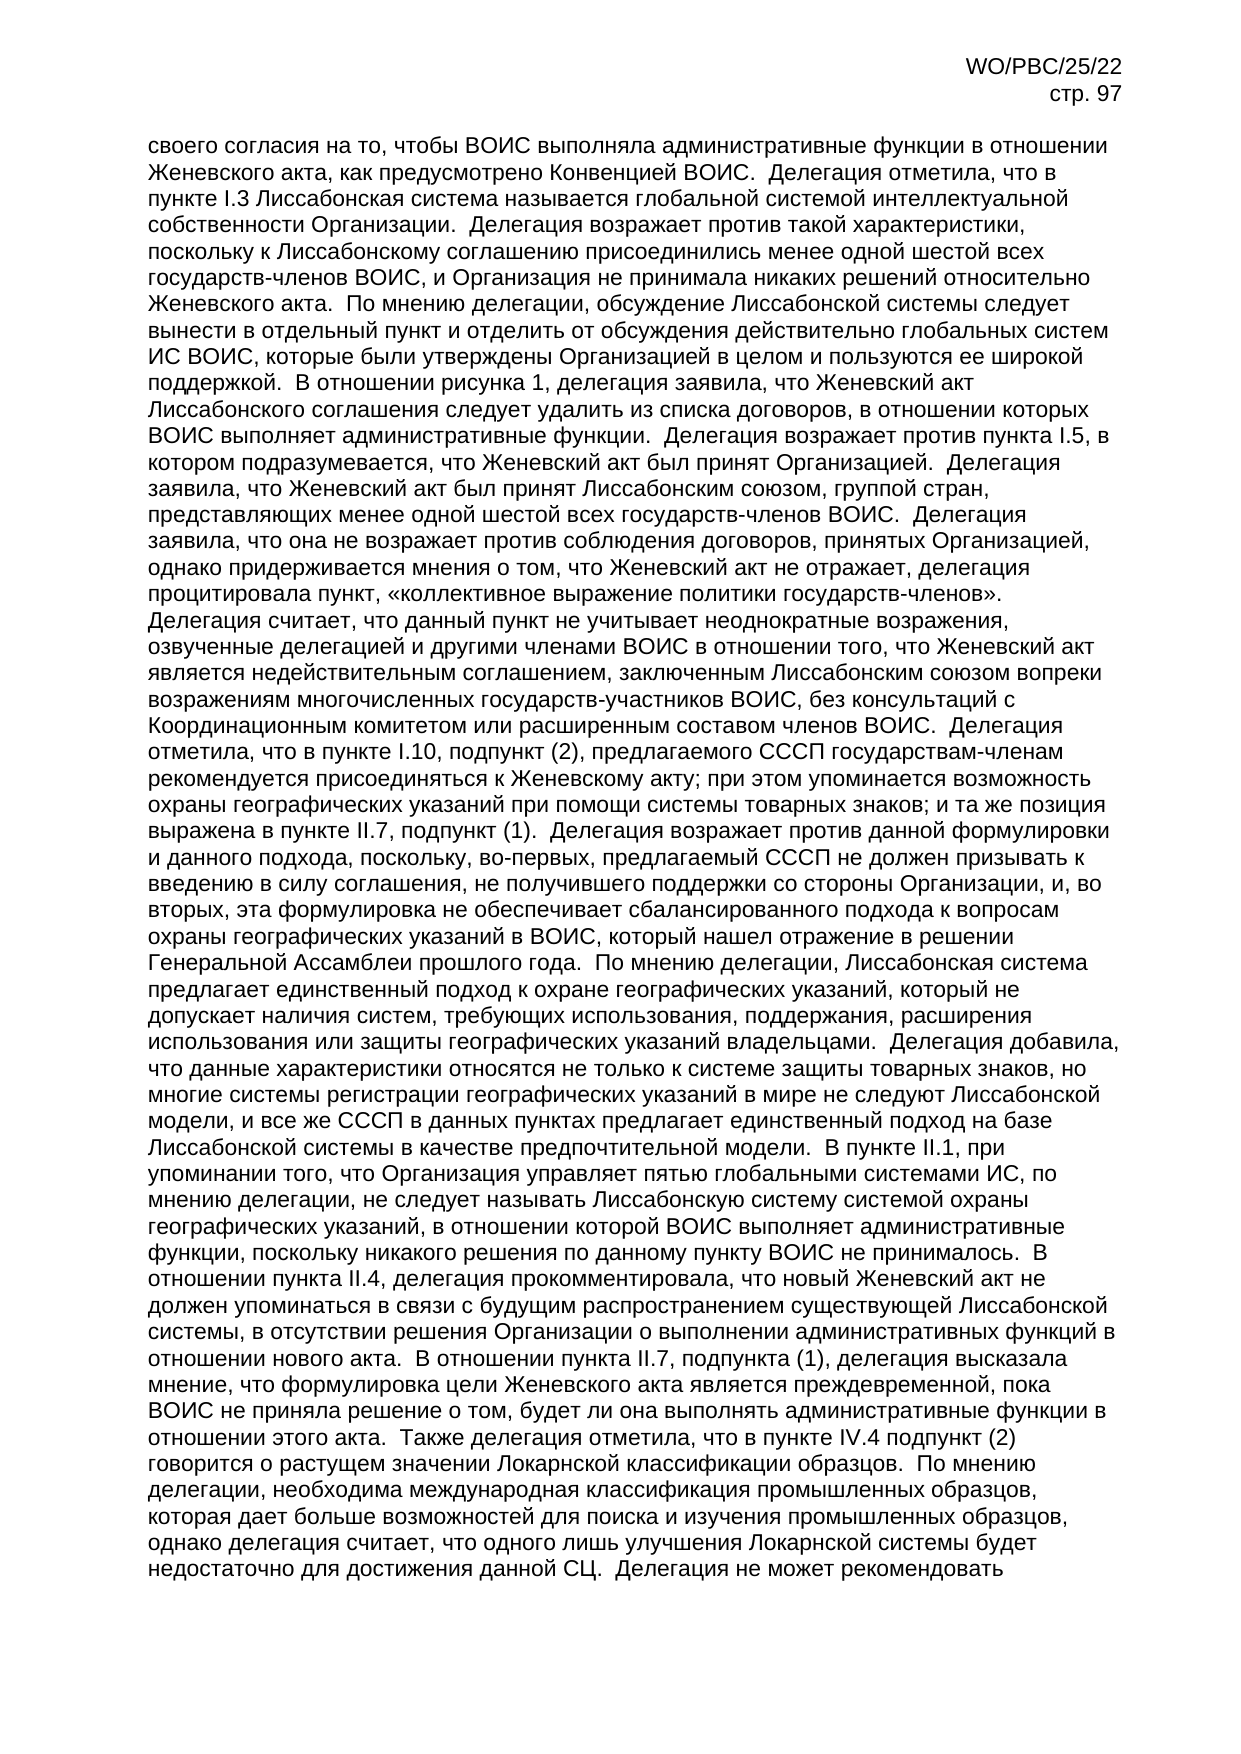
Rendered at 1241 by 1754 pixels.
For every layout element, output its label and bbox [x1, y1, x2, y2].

text [148, 132, 1122, 1582]
